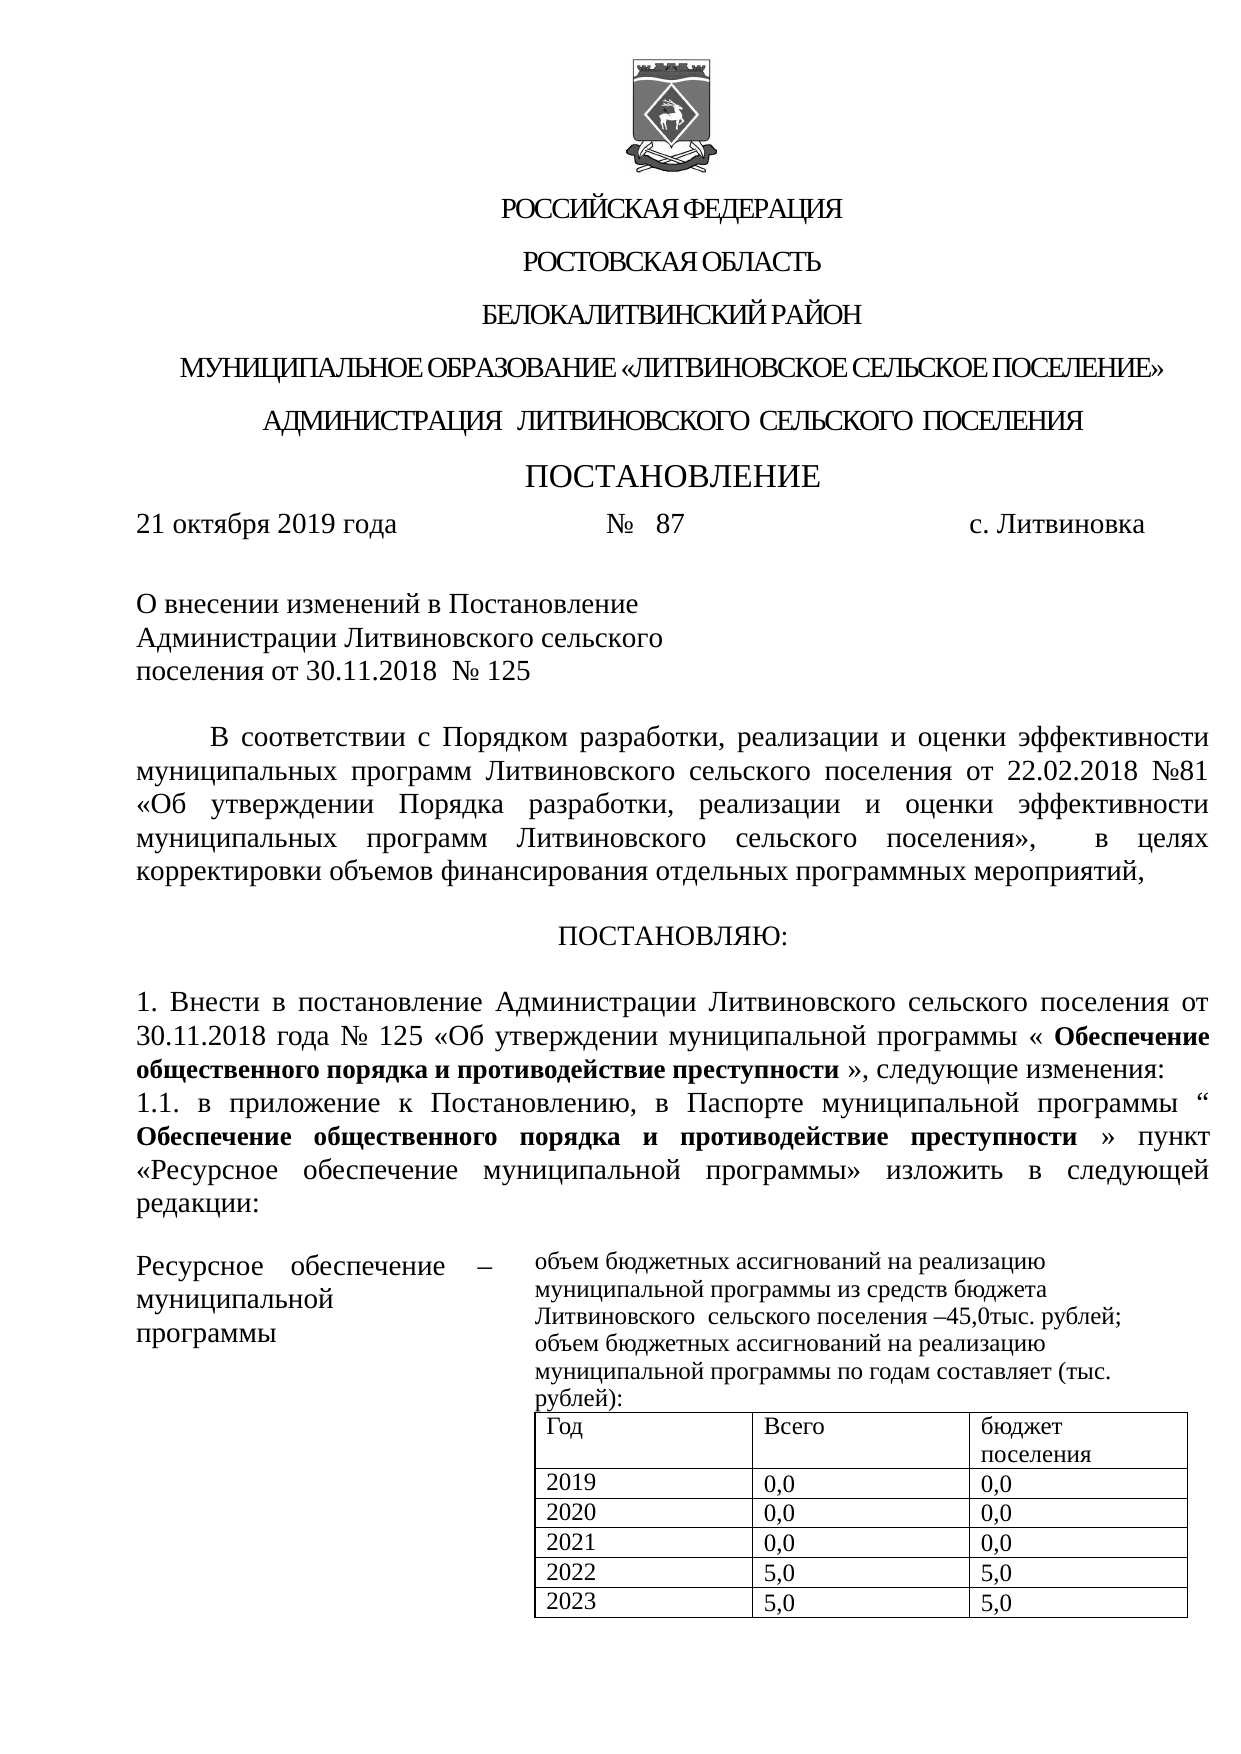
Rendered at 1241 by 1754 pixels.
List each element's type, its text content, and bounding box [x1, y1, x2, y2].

text В соответствии с Порядком разработки, реализации и оценки эффективности муниципальных программ Литвиновского сельского поселения от 22.02.2018 №81 «Об утверждении Порядка разработки, реализации и оценки эффективности муниципальных программ Литвиновского сельского поселения», в целях корректировки объемов финансирования отдельных программных мероприятий, [136, 719, 1210, 887]
subtitle АДМИНИСТРАЦИЯ ЛИТВИНОВСКОГО СЕЛЬСКОГО ПОСЕЛЕНИЯ [136, 403, 1210, 443]
text 1. Внести в постановление Администрации Литвиновского сельского поселения от 30.11.2018 года № 125 «Об утверждении муниципальной программы « Обеспечение общественного порядка и противодействие преступности », следующие изменения: [136, 984, 1210, 1085]
text РОСТОВСКАЯ ОБЛАСТЬ [136, 244, 1210, 284]
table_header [125, 1248, 457, 1618]
text ПОСТАНОВЛЯЮ: [136, 919, 1210, 952]
text 1.1. в приложение к Постановлению, в Паспорте муниципальной программы “ Обеспечение общественного порядка и противодействие преступности » пункт «Ресурсное обеспечение муниципальной программы» изложить в следующей редакции: [136, 1085, 1210, 1219]
subtitle ПОСТАНОВЛЕНИЕ [136, 456, 1210, 494]
text О внесении изменений в Постановление Администрации Литвиновского сельского поселения от 30.11.2018 № 125 [136, 586, 770, 687]
table_header [512, 1248, 1199, 1618]
text МУНИЦИПАЛЬНОЕ ОБРАЗОВАНИЕ «ЛИТВИНОВСКОЕ СЕЛЬСКОЕ ПОСЕЛЕНИЕ» [136, 350, 1210, 390]
table_header – [457, 1248, 512, 1618]
text 21 октября 2019 года № 87 с. Литвиновка [136, 507, 1210, 540]
text БЕЛОКАЛИТВИНСКИЙ РАЙОН [136, 297, 1210, 337]
picture [625, 56, 720, 179]
text РОССИЙСКАЯ ФЕДЕРАЦИЯ [136, 191, 1210, 231]
